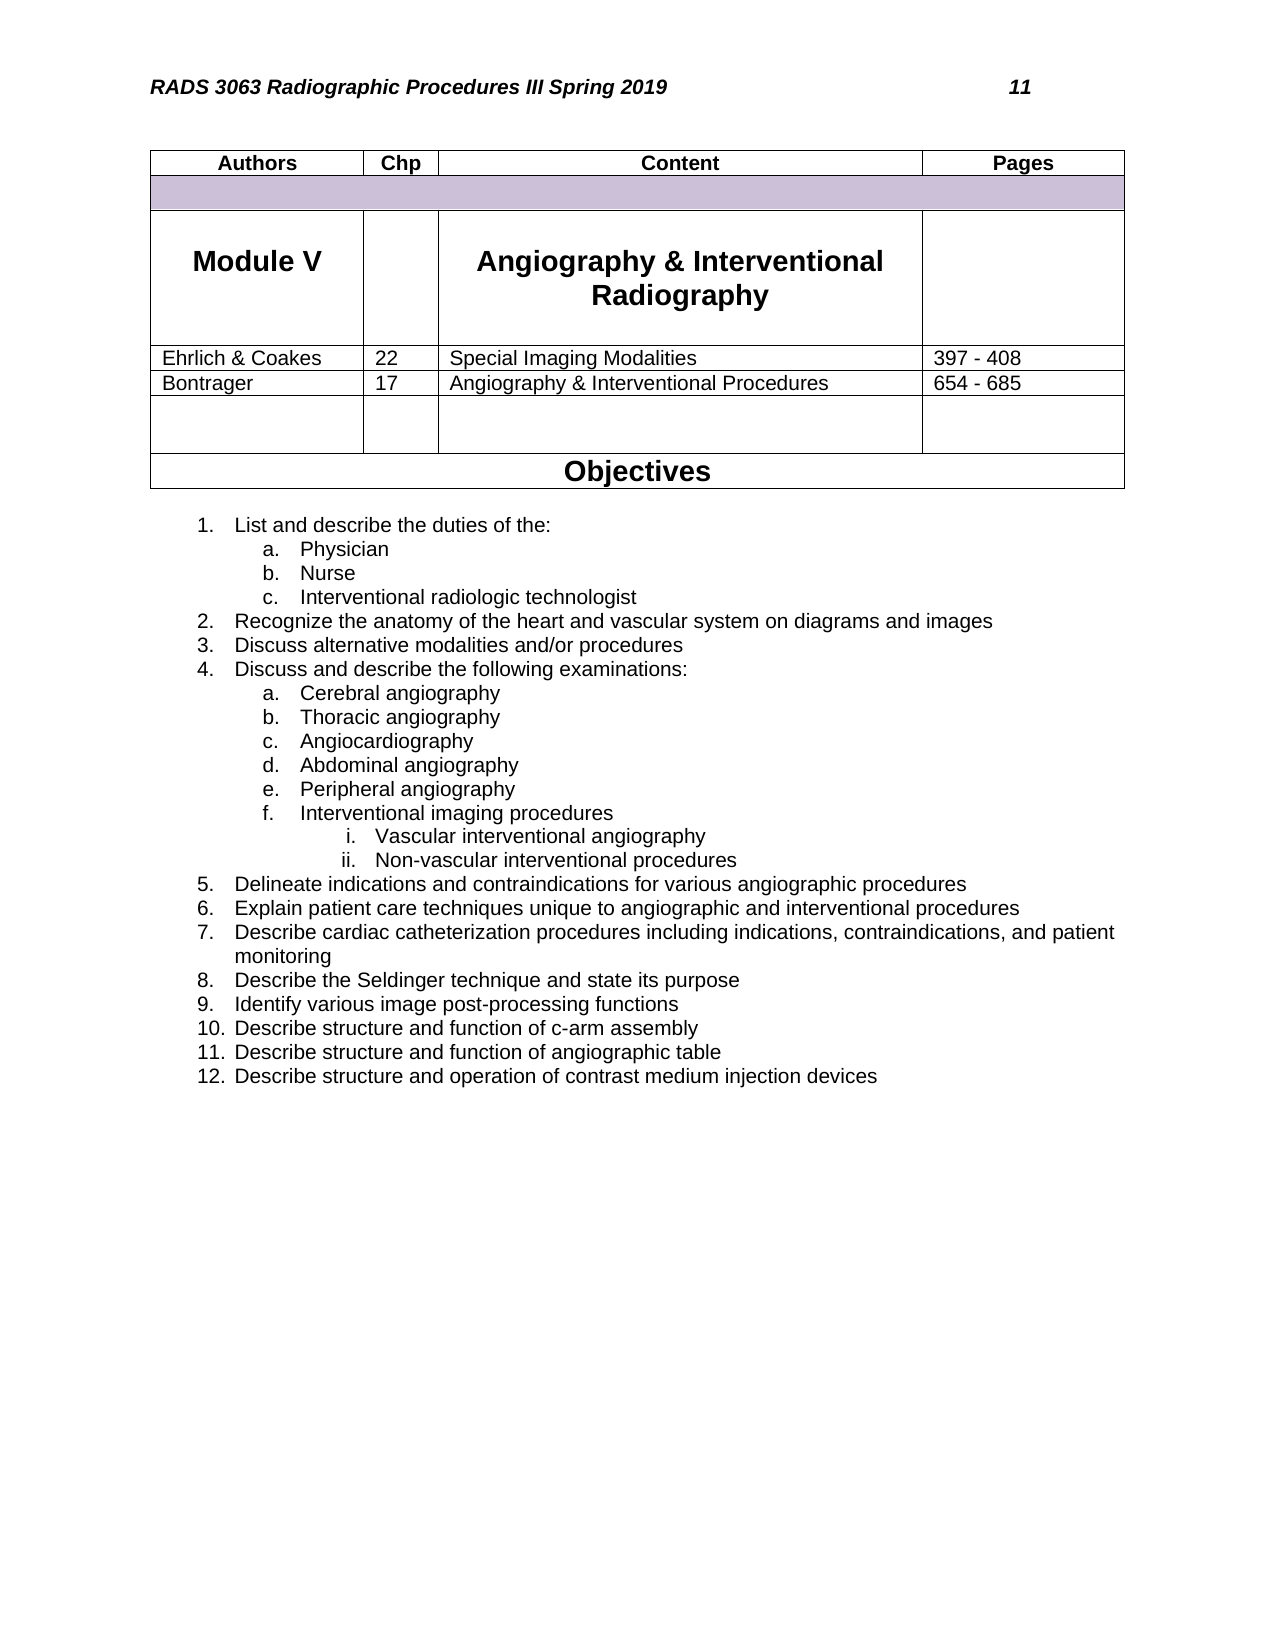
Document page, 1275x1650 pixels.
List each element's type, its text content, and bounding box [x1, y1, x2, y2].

table_cell Module V [151, 211, 363, 345]
list List and describe the duties of the: [197, 513, 1125, 537]
table_cell [923, 211, 1124, 345]
list Describe structure and function of c-arm assembly [197, 1016, 1125, 1040]
list Describe cardiac catheterization procedures including indications, contraindications, and patient monitoring [197, 920, 1125, 968]
table_cell Ehrlich & Coakes [151, 346, 363, 370]
table_header Pages [923, 151, 1124, 175]
table_cell Bontrager [151, 371, 363, 395]
table_cell 397 - 408 [923, 346, 1124, 370]
table_header Chp [364, 151, 438, 175]
list Explain patient care techniques unique to angiographic and interventional procedures [197, 896, 1125, 920]
table_cell [364, 396, 438, 453]
list Delineate indications and contraindications for various angiographic procedures [197, 872, 1125, 896]
table_cell 22 [364, 346, 438, 370]
list Discuss and describe the following examinations: [197, 657, 1125, 681]
table_cell Special Imaging Modalities [439, 346, 922, 370]
list Recognize the anatomy of the heart and vascular system on diagrams and images [197, 609, 1125, 633]
table_cell 654 - 685 [923, 371, 1124, 395]
table_cell [923, 396, 1124, 453]
table_header Content [439, 151, 922, 175]
list Interventional imaging procedures [262, 800, 1125, 824]
list Abdominal angiography [262, 752, 1125, 776]
table_cell [151, 176, 1124, 209]
list Interventional radiologic technologist [262, 585, 1125, 609]
table_cell [439, 396, 922, 453]
list Describe structure and function of angiographic table [197, 1040, 1125, 1064]
list Cerebral angiography [262, 681, 1125, 704]
table_cell Angiography & Interventional Radiography [439, 211, 922, 345]
list Vascular interventional angiography [356, 824, 1125, 848]
list Describe structure and operation of contrast medium injection devices [197, 1064, 1125, 1088]
list Thoracic angiography [262, 704, 1125, 728]
list Discuss alternative modalities and/or procedures [197, 633, 1125, 657]
table_cell Angiography & Interventional Procedures [439, 371, 922, 395]
table_header Authors [151, 151, 363, 175]
list Nurse [262, 561, 1125, 585]
table_cell [364, 211, 438, 345]
list Describe the Seldinger technique and state its purpose [197, 968, 1125, 992]
list Peripheral angiography [262, 776, 1125, 800]
table_cell [151, 396, 363, 453]
list Angiocardiography [262, 728, 1125, 752]
table_cell 17 [364, 371, 438, 395]
list Non-vascular interventional procedures [356, 848, 1125, 872]
list Physician [262, 537, 1125, 561]
table_cell Objectives [151, 454, 1124, 488]
list Identify various image post-processing functions [197, 992, 1125, 1016]
